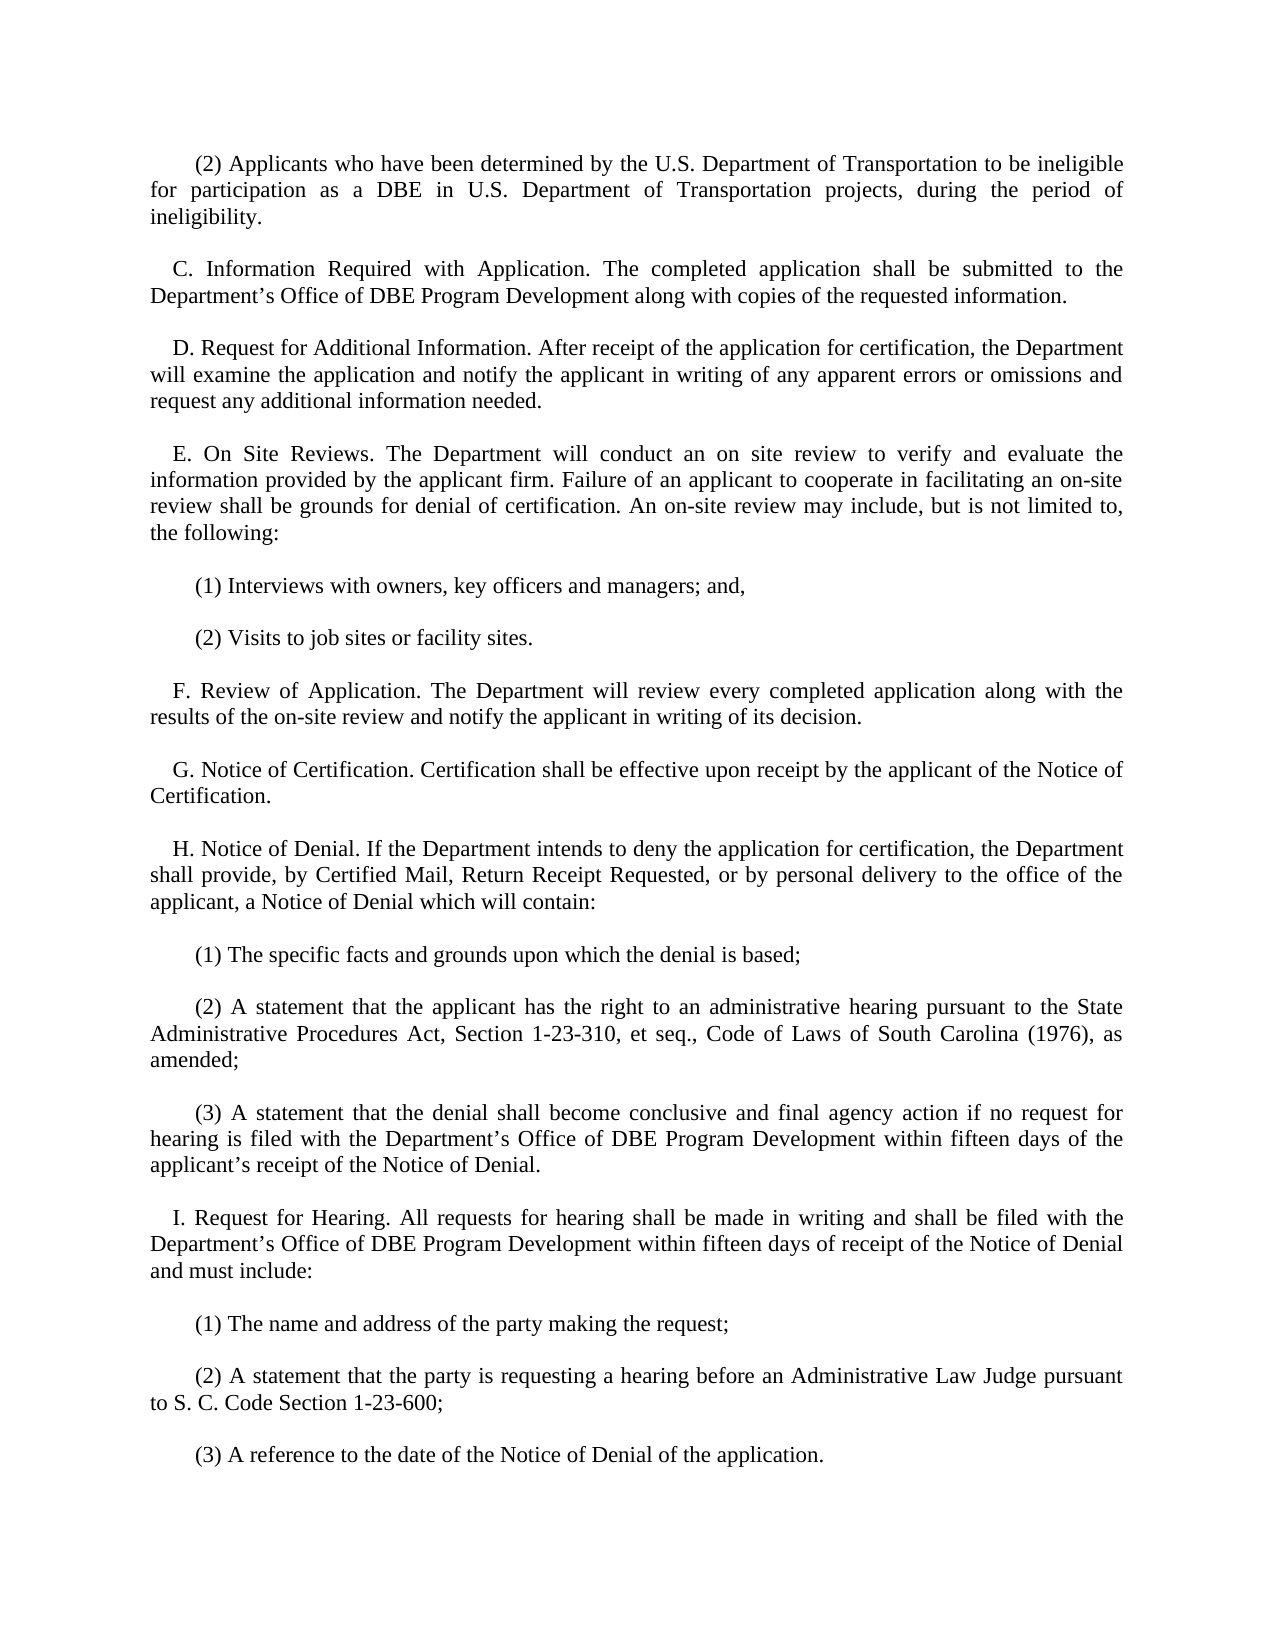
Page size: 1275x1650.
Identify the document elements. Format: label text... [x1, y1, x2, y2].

text (2) A statement that the applicant has the right to an administrative hearing pursuant to the State Administrative Procedures Act, Section 1-23-310, et seq., Code of Laws of South Carolina (1976), as amended; [150, 993, 1125, 1072]
text H. Notice of Denial. If the Department intends to deny the application for certification, the Department shall provide, by Certified Mail, Return Receipt Requested, or by personal delivery to the office of the applicant, a Notice of Denial which will contain: [150, 835, 1125, 914]
text C. Information Required with Application. The completed application shall be submitted to the Department’s Office of DBE Program Development along with copies of the requested information. [150, 255, 1125, 308]
text I. Request for Hearing. All requests for hearing shall be made in writing and shall be filed with the Department’s Office of DBE Program Development within fifteen days of receipt of the Notice of Denial and must include: [150, 1204, 1125, 1283]
text (3) A reference to the date of the Notice of Denial of the application. [150, 1441, 1125, 1468]
text (1) The specific facts and grounds upon which the denial is based; [150, 941, 1125, 967]
text E. On Site Reviews. The Department will conduct an on site review to verify and evaluate the information provided by the applicant firm. Failure of an applicant to cooperate in facilitating an on-site review shall be grounds for denial of certification. An on-site review may include, but is not limited to, the following: [150, 440, 1125, 545]
text (3) A statement that the denial shall become conclusive and final agency action if no request for hearing is filed with the Department’s Office of DBE Program Development within fifteen days of the applicant’s receipt of the Notice of Denial. [150, 1099, 1125, 1178]
text (2) A statement that the party is requesting a hearing before an Administrative Law Judge pursuant to S. C. Code Section 1-23-600; [150, 1362, 1125, 1415]
text (2) Applicants who have been determined by the U.S. Department of Transportation to be ineligible for participation as a DBE in U.S. Department of Transportation projects, during the period of ineligibility. [150, 150, 1125, 229]
text G. Notice of Certification. Certification shall be effective upon receipt by the applicant of the Notice of Certification. [150, 756, 1125, 809]
text F. Review of Application. The Department will review every completed application along with the results of the on-site review and notify the applicant in writing of its decision. [150, 677, 1125, 730]
text (1) Interviews with owners, key officers and managers; and, [150, 572, 1125, 598]
text D. Request for Additional Information. After receipt of the application for certification, the Department will examine the application and notify the applicant in writing of any apparent errors or omissions and request any additional information needed. [150, 334, 1125, 413]
text (2) Visits to job sites or facility sites. [150, 624, 1125, 651]
text (1) The name and address of the party making the request; [150, 1309, 1125, 1336]
